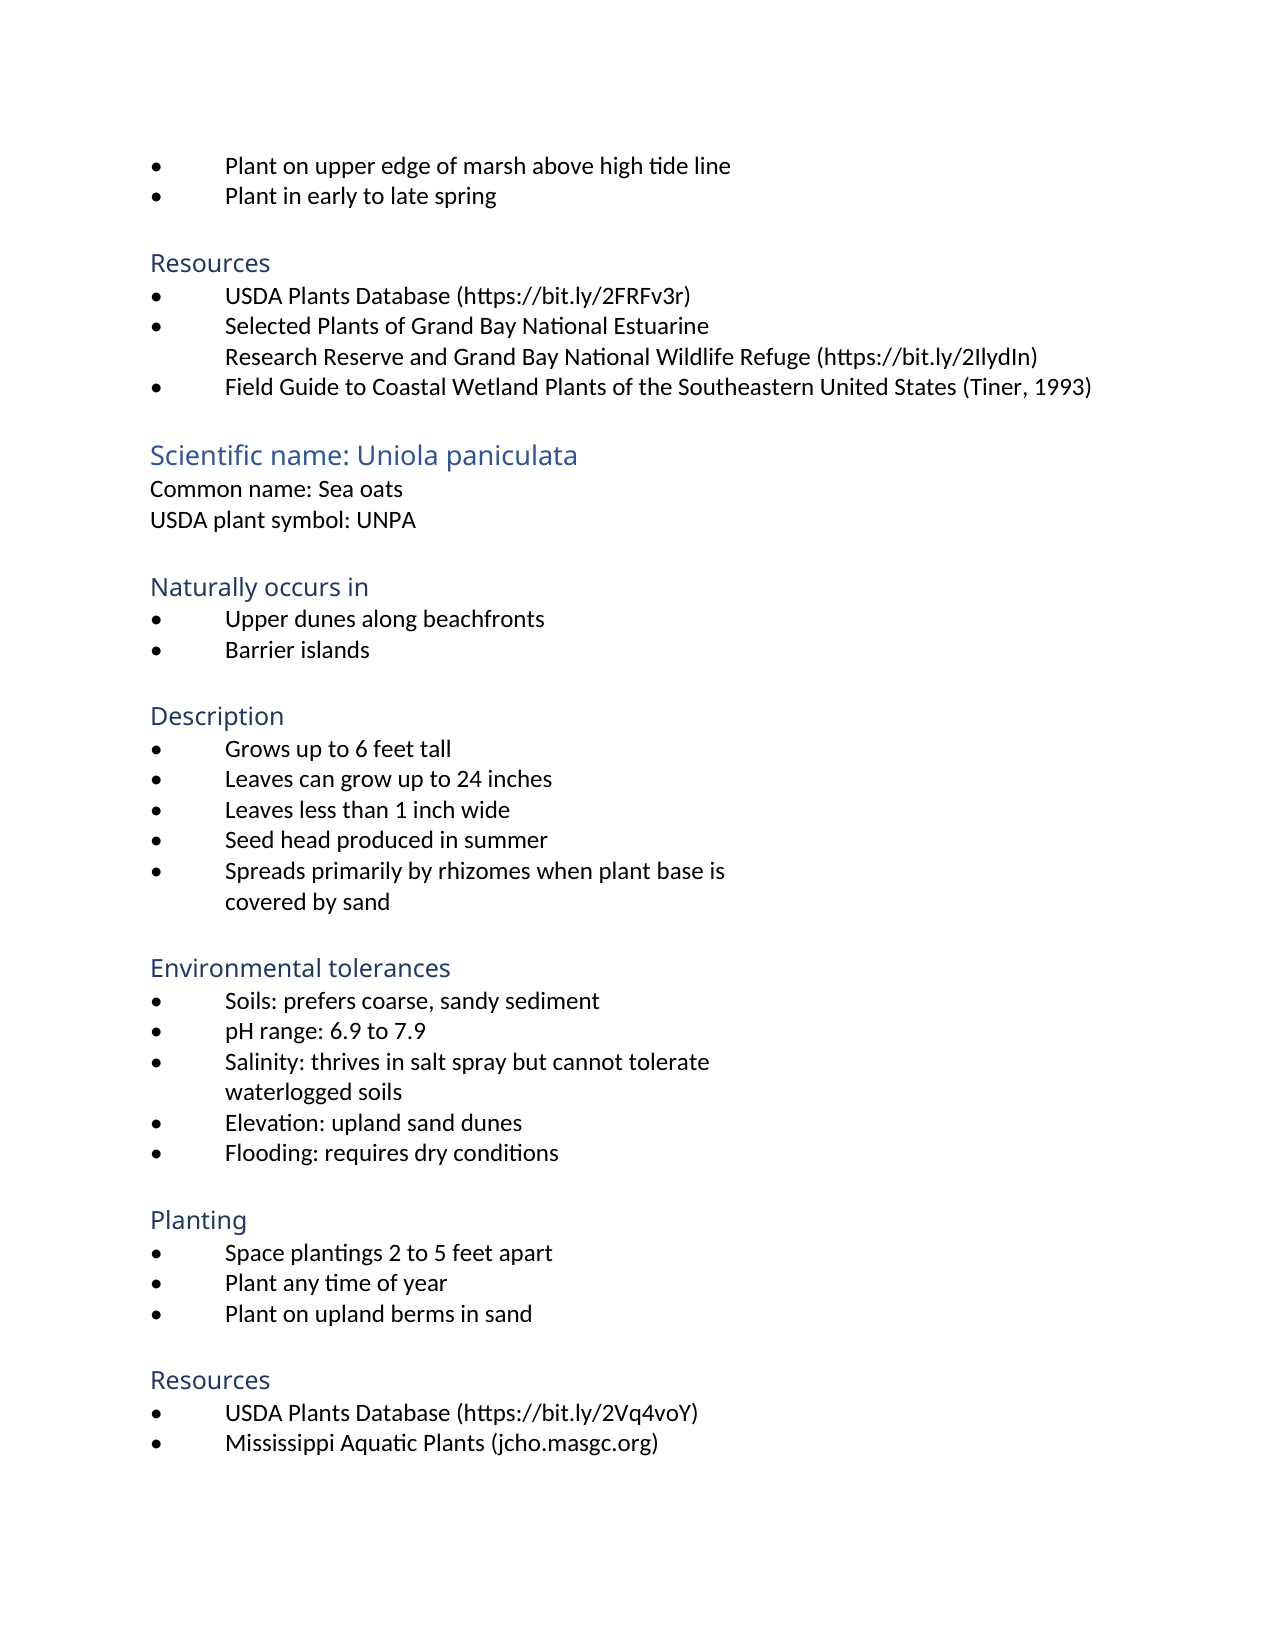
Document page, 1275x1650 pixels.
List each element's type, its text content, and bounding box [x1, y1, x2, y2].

text • Selected Plants of Grand Bay National Estuarine [150, 310, 1125, 341]
subtitle Resources [150, 1363, 1125, 1397]
text • Plant on upper edge of marsh above high tide line [150, 150, 1125, 181]
text • Upper dunes along beachfronts [150, 603, 1125, 634]
text • Plant in early to late spring [150, 181, 1125, 211]
text • Leaves less than 1 inch wide [150, 794, 1125, 824]
text • Barrier islands [150, 634, 1125, 664]
text • pH range: 6.9 to 7.9 [150, 1015, 1125, 1046]
text • Grows up to 6 feet tall [150, 733, 1125, 763]
text • Seed head produced in summer [150, 824, 1125, 855]
text • Soils: prefers coarse, sandy sediment [150, 985, 1125, 1015]
text • Mississippi Aquatic Plants (jcho.masgc.org) [150, 1428, 1125, 1458]
subtitle Environmental tolerances [150, 951, 1125, 985]
subtitle Description [150, 699, 1125, 733]
subtitle Naturally occurs in [150, 569, 1125, 603]
text • USDA Plants Database (https://bit.ly/2Vq4voY) [150, 1397, 1125, 1428]
text USDA plant symbol: UNPA [150, 504, 1125, 534]
text • Elevation: upland sand dunes [150, 1107, 1125, 1137]
subtitle Planting [150, 1203, 1125, 1237]
text • USDA Plants Database (https://bit.ly/2FRFv3r) [150, 280, 1125, 310]
text Research Reserve and Grand Bay National Wildlife Refuge (https://bit.ly/2IlydIn) [150, 341, 1125, 371]
text • Plant any time of year [150, 1267, 1125, 1298]
text • Flooding: requires dry conditions [150, 1137, 1125, 1168]
subtitle Resources [150, 246, 1125, 280]
text • Salinity: thrives in salt spray but cannot tolerate [150, 1046, 1125, 1076]
text • Field Guide to Coastal Wetland Plants of the Southeastern United States (Tiner, 1993) [150, 371, 1125, 402]
text • Leaves can grow up to 24 inches [150, 763, 1125, 794]
text • Plant on upland berms in sand [150, 1298, 1125, 1328]
text Common name: Sea oats [150, 473, 1125, 504]
text • Spreads primarily by rhizomes when plant base is [150, 855, 1125, 886]
subtitle Scientific name: Uniola paniculata [150, 437, 1125, 473]
text waterlogged soils [150, 1076, 1125, 1107]
text • Space plantings 2 to 5 feet apart [150, 1237, 1125, 1267]
text covered by sand [150, 886, 1125, 916]
